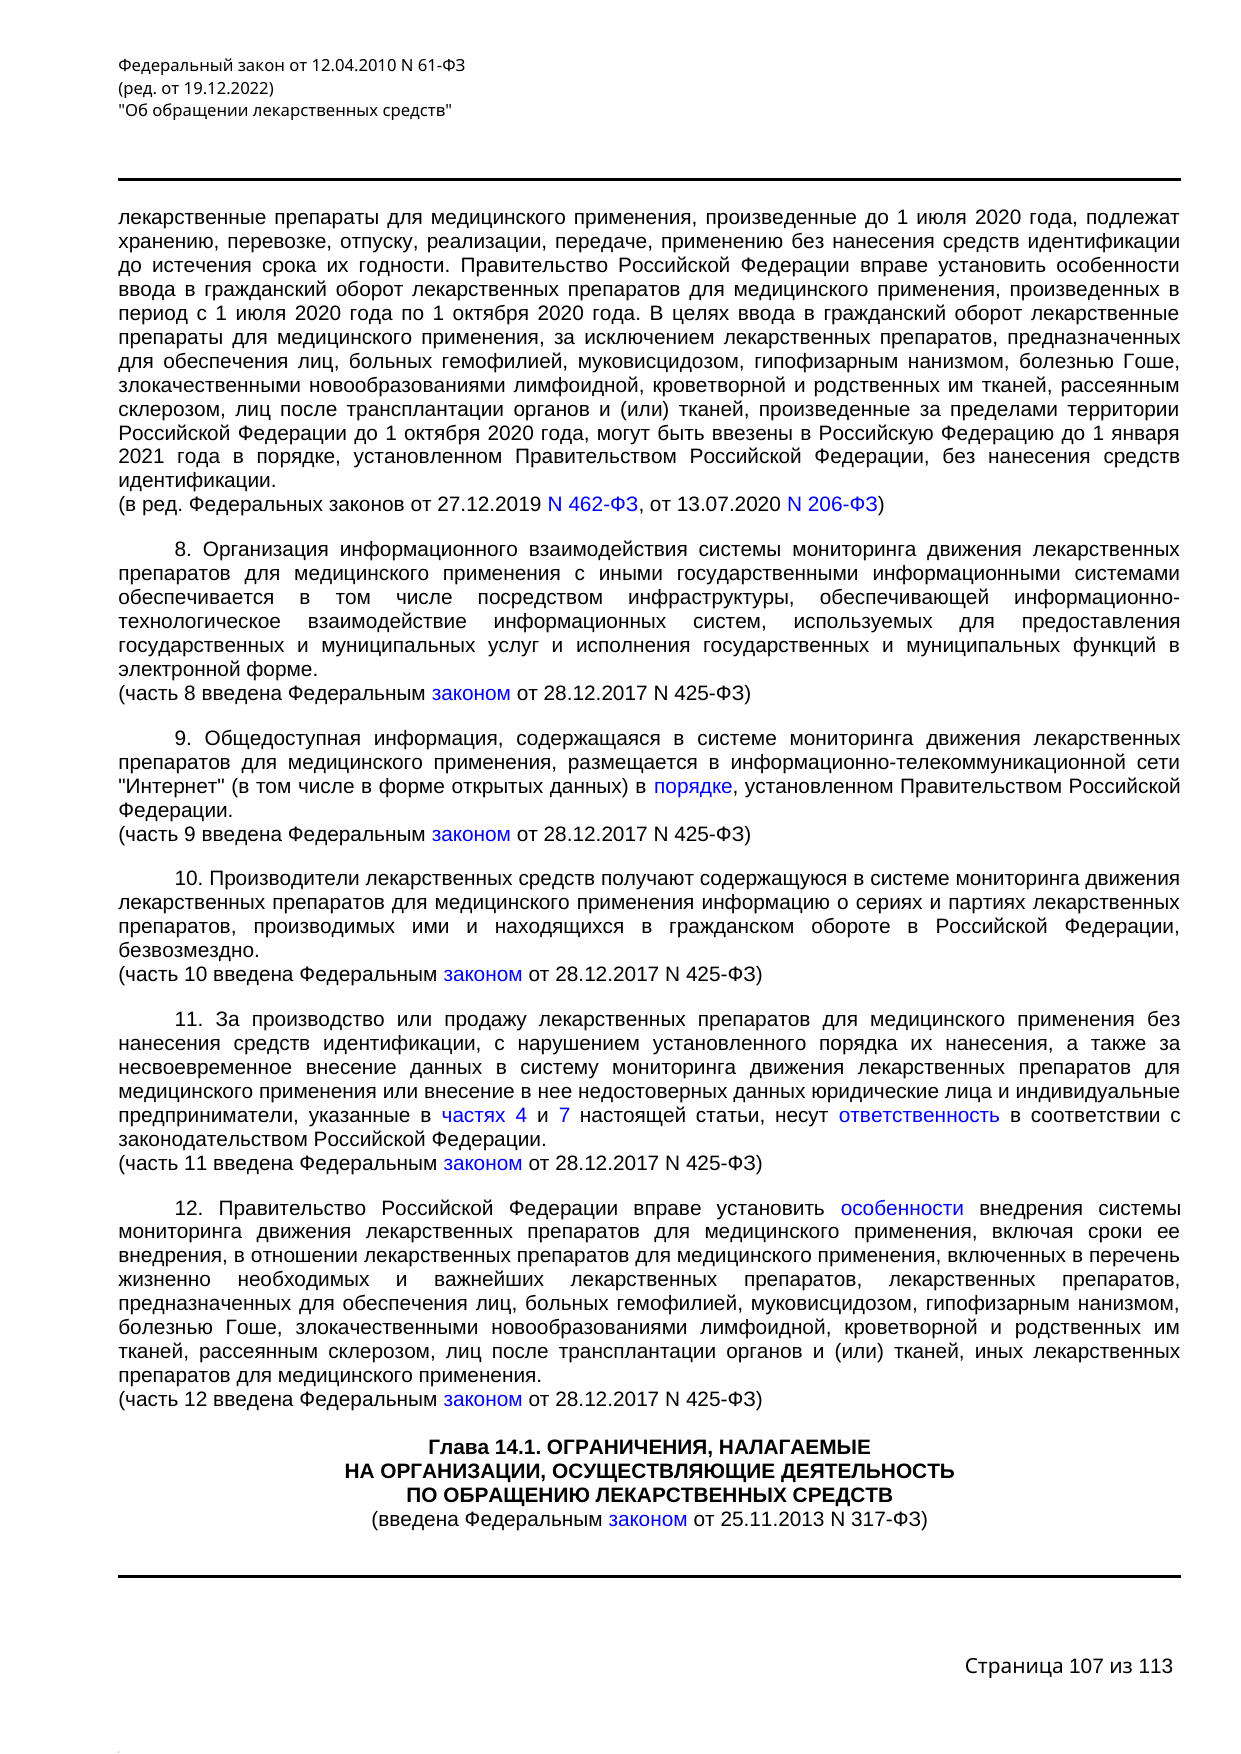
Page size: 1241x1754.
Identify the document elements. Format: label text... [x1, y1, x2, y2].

text 11. За производство или продажу лекарственных препаратов для медицинского применения без нанесения средств идентификации, с нарушением установленного порядка их нанесения, а также за несвоевременное внесение данных в систему мониторинга движения лекарственных препаратов для медицинского применения или внесение в нее недостоверных данных юридические лица и индивидуальные предприниматели, указанные в частях 4 и 7 настоящей статьи, несут ответственность в соответствии с законодательством Российской Федерации. [118, 1007, 1181, 1151]
title ПО ОБРАЩЕНИЮ ЛЕКАРСТВЕННЫХ СРЕДСТВ [118, 1483, 1181, 1507]
text 9. Общедоступная информация, содержащаяся в системе мониторинга движения лекарственных препаратов для медицинского применения, размещается в информационно-телекоммуникационной сети "Интернет" (в том числе в форме открытых данных) в порядке, установленном Правительством Российской Федерации. [118, 726, 1181, 821]
text (часть 10 введена Федеральным законом от 28.12.2017 N 425-ФЗ) [118, 962, 1181, 986]
text (часть 11 введена Федеральным законом от 28.12.2017 N 425-ФЗ) [118, 1151, 1181, 1174]
text 10. Производители лекарственных средств получают содержащуюся в системе мониторинга движения лекарственных препаратов для медицинского применения информацию о сериях и партиях лекарственных препаратов, производимых ими и находящихся в гражданском обороте в Российской Федерации, безвозмездно. [118, 866, 1181, 962]
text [118, 205, 1181, 492]
text 12. Правительство Российской Федерации вправе установить особенности внедрения системы мониторинга движения лекарственных препаратов для медицинского применения, включая сроки ее внедрения, в отношении лекарственных препаратов для медицинского применения, включенных в перечень жизненно необходимых и важнейших лекарственных препаратов, лекарственных препаратов, предназначенных для обеспечения лиц, больных гемофилией, муковисцидозом, гипофизарным нанизмом, болезнью Гоше, злокачественными новообразованиями лимфоидной, кроветворной и родственных им тканей, рассеянным склерозом, лиц после трансплантации органов и (или) тканей, иных лекарственных препаратов для медицинского применения. [118, 1195, 1181, 1387]
title Глава 14.1. ОГРАНИЧЕНИЯ, НАЛАГАЕМЫЕ [118, 1435, 1181, 1459]
text (в ред. Федеральных законов от 27.12.2019 N 462-ФЗ, от 13.07.2020 N 206-ФЗ) [118, 492, 1181, 516]
text (введена Федеральным законом от 25.11.2013 N 317-ФЗ) [118, 1507, 1181, 1531]
text (часть 9 введена Федеральным законом от 28.12.2017 N 425-ФЗ) [118, 821, 1181, 845]
text 8. Организация информационного взаимодействия системы мониторинга движения лекарственных препаратов для медицинского применения с иными государственными информационными системами обеспечивается в том числе посредством инфраструктуры, обеспечивающей информационно-технологическое взаимодействие информационных систем, используемых для предоставления государственных и муниципальных услуг и исполнения государственных и муниципальных функций в электронной форме. [118, 537, 1181, 681]
text (часть 12 введена Федеральным законом от 28.12.2017 N 425-ФЗ) [118, 1387, 1181, 1411]
text (часть 8 введена Федеральным законом от 28.12.2017 N 425-ФЗ) [118, 681, 1181, 705]
title НА ОРГАНИЗАЦИИ, ОСУЩЕСТВЛЯЮЩИЕ ДЕЯТЕЛЬНОСТЬ [118, 1459, 1181, 1483]
